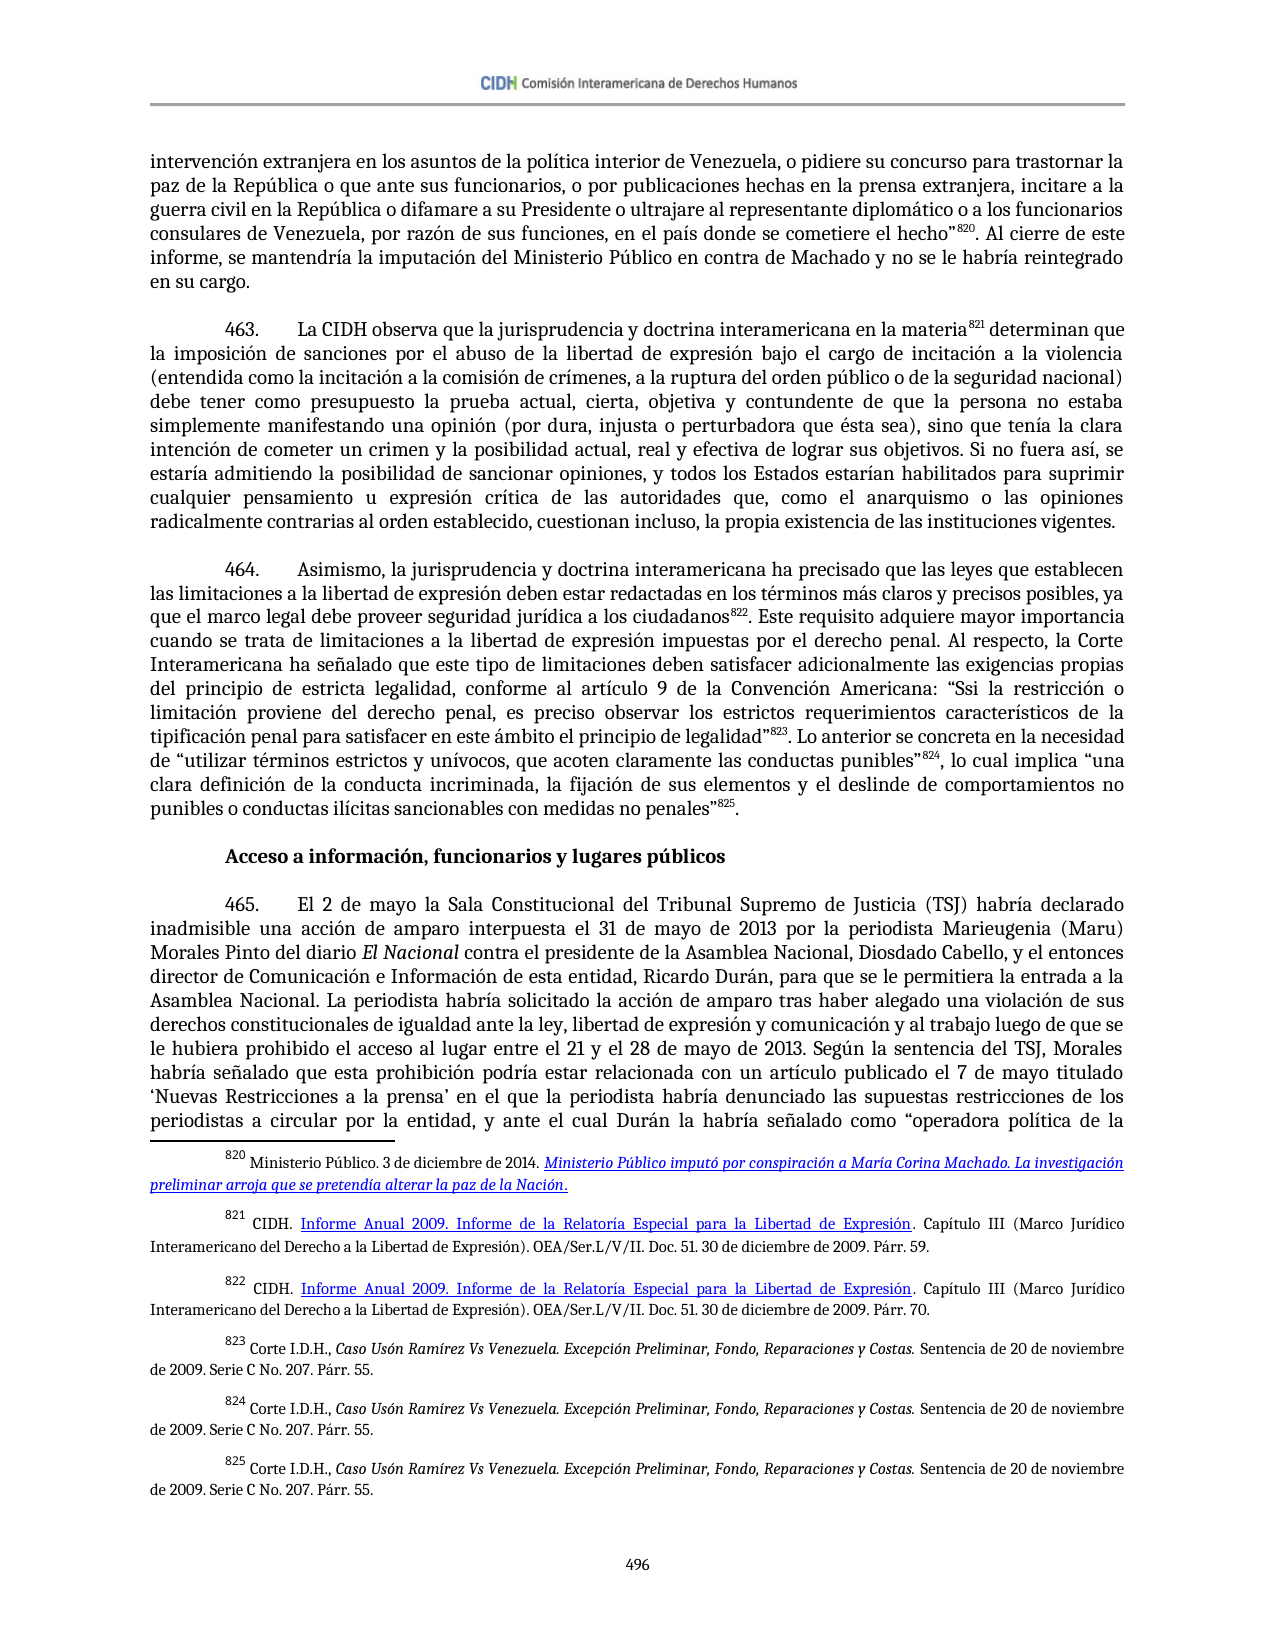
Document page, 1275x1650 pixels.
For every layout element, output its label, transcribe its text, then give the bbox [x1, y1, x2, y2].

list La CIDH observa que la jurisprudencia y doctrina interamericana en la materia determinan que la imposición de sanciones por el abuso de la libertad de expresión bajo el cargo de incitación a la violencia (entendida como la incitación a la comisión de crímenes, a la ruptura del orden público o de la seguridad nacional) debe tener como presupuesto la prueba actual, cierta, objetiva y contundente de que la persona no estaba simplemente manifestando una opinión (por dura, injusta o perturbadora que ésta sea), sino que tenía la clara intención de cometer un crimen y la posibilidad actual, real y efectiva de lograr sus objetivos. Si no fuera así, se estaría admitiendo la posibilidad de sancionar opiniones, y todos los Estados estarían habilitados para suprimir cualquier pensamiento u expresión crítica de las autoridades que, como el anarquismo o las opiniones radicalmente contrarias al orden establecido, cuestionan incluso, la propia existencia de las instituciones vigentes. [150, 318, 1125, 533]
list El 2 de mayo la Sala Constitucional del Tribunal Supremo de Justicia (TSJ) habría declarado inadmisible una acción de amparo interpuesta el 31 de mayo de 2013 por la periodista Marieugenia (Maru) Morales Pinto del diario El Nacional contra el presidente de la Asamblea Nacional, Diosdado Cabello, y el entonces director de Comunicación e Información de esta entidad, Ricardo Durán, para que se le permitiera la entrada a la Asamblea Nacional. La periodista habría solicitado la acción de amparo tras haber alegado una violación de sus derechos constitucionales de igualdad ante la ley, libertad de expresión y comunicación y al trabajo luego de que se le hubiera prohibido el acceso al lugar entre el 21 y el 28 de mayo de 2013. Según la sentencia del TSJ, Morales habría señalado que esta prohibición podría estar relacionada con un artículo publicado el 7 de mayo titulado ‘Nuevas Restricciones a la prensa’ en el que la periodista habría denunciado las supuestas restricciones de los periodistas a circular por la entidad, y ante el cual Durán la habría señalado como “operadora política de la derecha para entorpecer los trabajos comunicacionales de la Asamblea Nacional”. El Tribunal lo habría declarado inadmisible argumentado “inepta acumulación de pretensiones”, y habría precisado que los funcionarios denunciados como presuntos agraviantes ostentan cargos diferentes en donde Diosdado Cabello era considerado como un alto funcionario del Estado con jerarquía constitucional, mientras que Ricardo Durán no gozaba de dicha jerarquía ni formaba parte de la categoría de alto funcionario. “[C]orrespondería a esta Sala conocer en única instancia de la acción de amparo incoada contra el ciudadano Diosdado Cabello, más no contra el ciudadano Ricardo Durán quien, conforme al artículo 7 de la Ley Orgánica de Amparo sobre Derechos y Garantías Constitucionales, tomando en cuenta que el presunto hecho agraviante proviene de un funcionario público que no goza de alta jerarquía, correspondería el trámite de la acción a un Tribunal Superior Contencioso Administrativo de la Región Capital (…)”. [150, 893, 1125, 1132]
text Acceso a información, funcionarios y lugares públicos [150, 845, 1125, 869]
list Asimismo, la jurisprudencia y doctrina interamericana ha precisado que las leyes que establecen las limitaciones a la libertad de expresión deben estar redactadas en los términos más claros y precisos posibles, ya que el marco legal debe proveer seguridad jurídica a los ciudadanos. Este requisito adquiere mayor importancia cuando se trata de limitaciones a la libertad de expresión impuestas por el derecho penal. Al respecto, la Corte Interamericana ha señalado que este tipo de limitaciones deben satisfacer adicionalmente las exigencias propias del principio de estricta legalidad, conforme al artículo 9 de la Convención Americana: “Ssi la restricción o limitación proviene del derecho penal, es preciso observar los estrictos requerimientos característicos de la tipificación penal para satisfacer en este ámbito el principio de legalidad”. Lo anterior se concreta en la necesidad de “utilizar términos estrictos y unívocos, que acoten claramente las conductas punibles”, lo cual implica “una clara definición de la conducta incriminada, la fijación de sus elementos y el deslinde de comportamientos no punibles o conductas ilícitas sancionables con medidas no penales”. [150, 557, 1125, 821]
list Según la información disponible, el 24 de marzo el presidente de la Asamblea Nacional acordó la pérdida de la investidura de la diputada de la oposición, María Corina Machado, tras haber intentado comparecer ante el Consejo Permanente de la Organización de Estados Americanos (OEA), con la acreditación alterna de la República de Panamá con el propósito de dar a conocer “la realidad de lo que ocurre en Venezuela […] la represión brutal que [tuvo] lugar en [esos] momentos en las calles de Venezuela”. El 21 de abril, Machado interpuso un recurso de amparo contra esta decisión. El 9 de mayo la Sala Constitucional del Tribunal Supremo de Justicia declaró “improcedente in limine litis” la acción y estimó que “al aceptar una representación alterna de otro país […] sin solicitar autorización del Presidente de la Asamblea Nacional y sin éste habérsela concedido, perdió, de pleno derecho o ipso iure, la investidura parlamentaria que le correspondía. De ello se infiere que el supuesto de hecho en el que incurrió la otrora parlamentaria no exige acto jurídico alguno posterior respecto de su persona, que no sea la acción del Estado venezolano en defensa del Texto Fundamental y del cumplimiento de las normas contenidas en el mismo”. Posteriormente, el 3 de diciembre, el Ministerio Público imputó a María Corina Machado el delito de conspiración, establecido en el artículo 132 del Código Penal, según el cual “cualquiera que, dentro o fuera del territorio nacional, conspire para destruir la forma política republicana que se ha dado la nación será castigado con presidio de ocho a dieciséis años. En la misma pena incurrirá el venezolano que solicitare la intervención extranjera en los asuntos de la política interior de Venezuela, o pidiere su concurso para trastornar la paz de la República o que ante sus funcionarios, o por publicaciones hechas en la prensa extranjera, incitare a la guerra civil en la República o difamare a su Presidente o ultrajare al representante diplomático o a los funcionarios consulares de Venezuela, por razón de sus funciones, en el país donde se cometiere el hecho”. Al cierre de este informe, se mantendría la imputación del Ministerio Público en contra de Machado y no se le habría reintegrado en su cargo. [150, 150, 1125, 294]
picture [475, 74, 800, 92]
